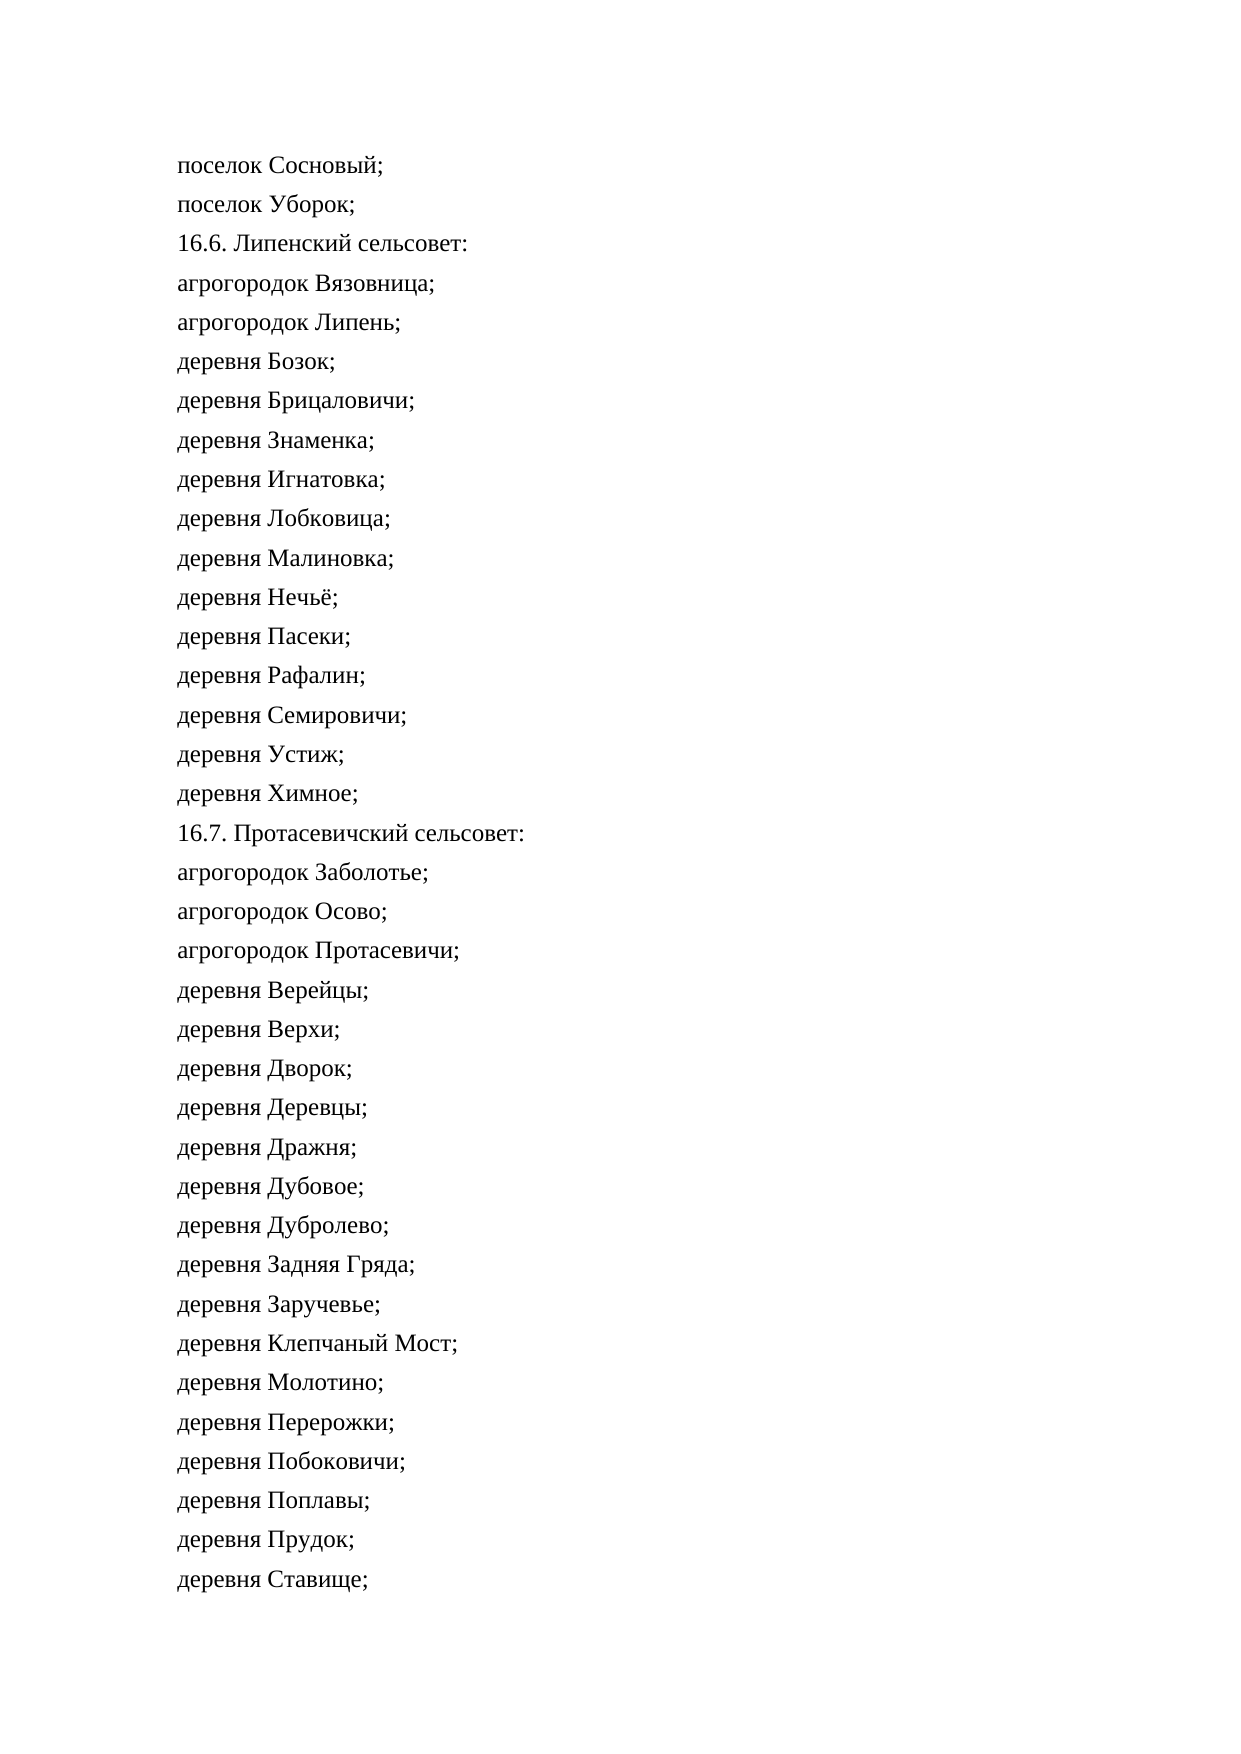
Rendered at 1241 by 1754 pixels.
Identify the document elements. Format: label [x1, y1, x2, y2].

table_cell [176, 150, 1180, 1603]
